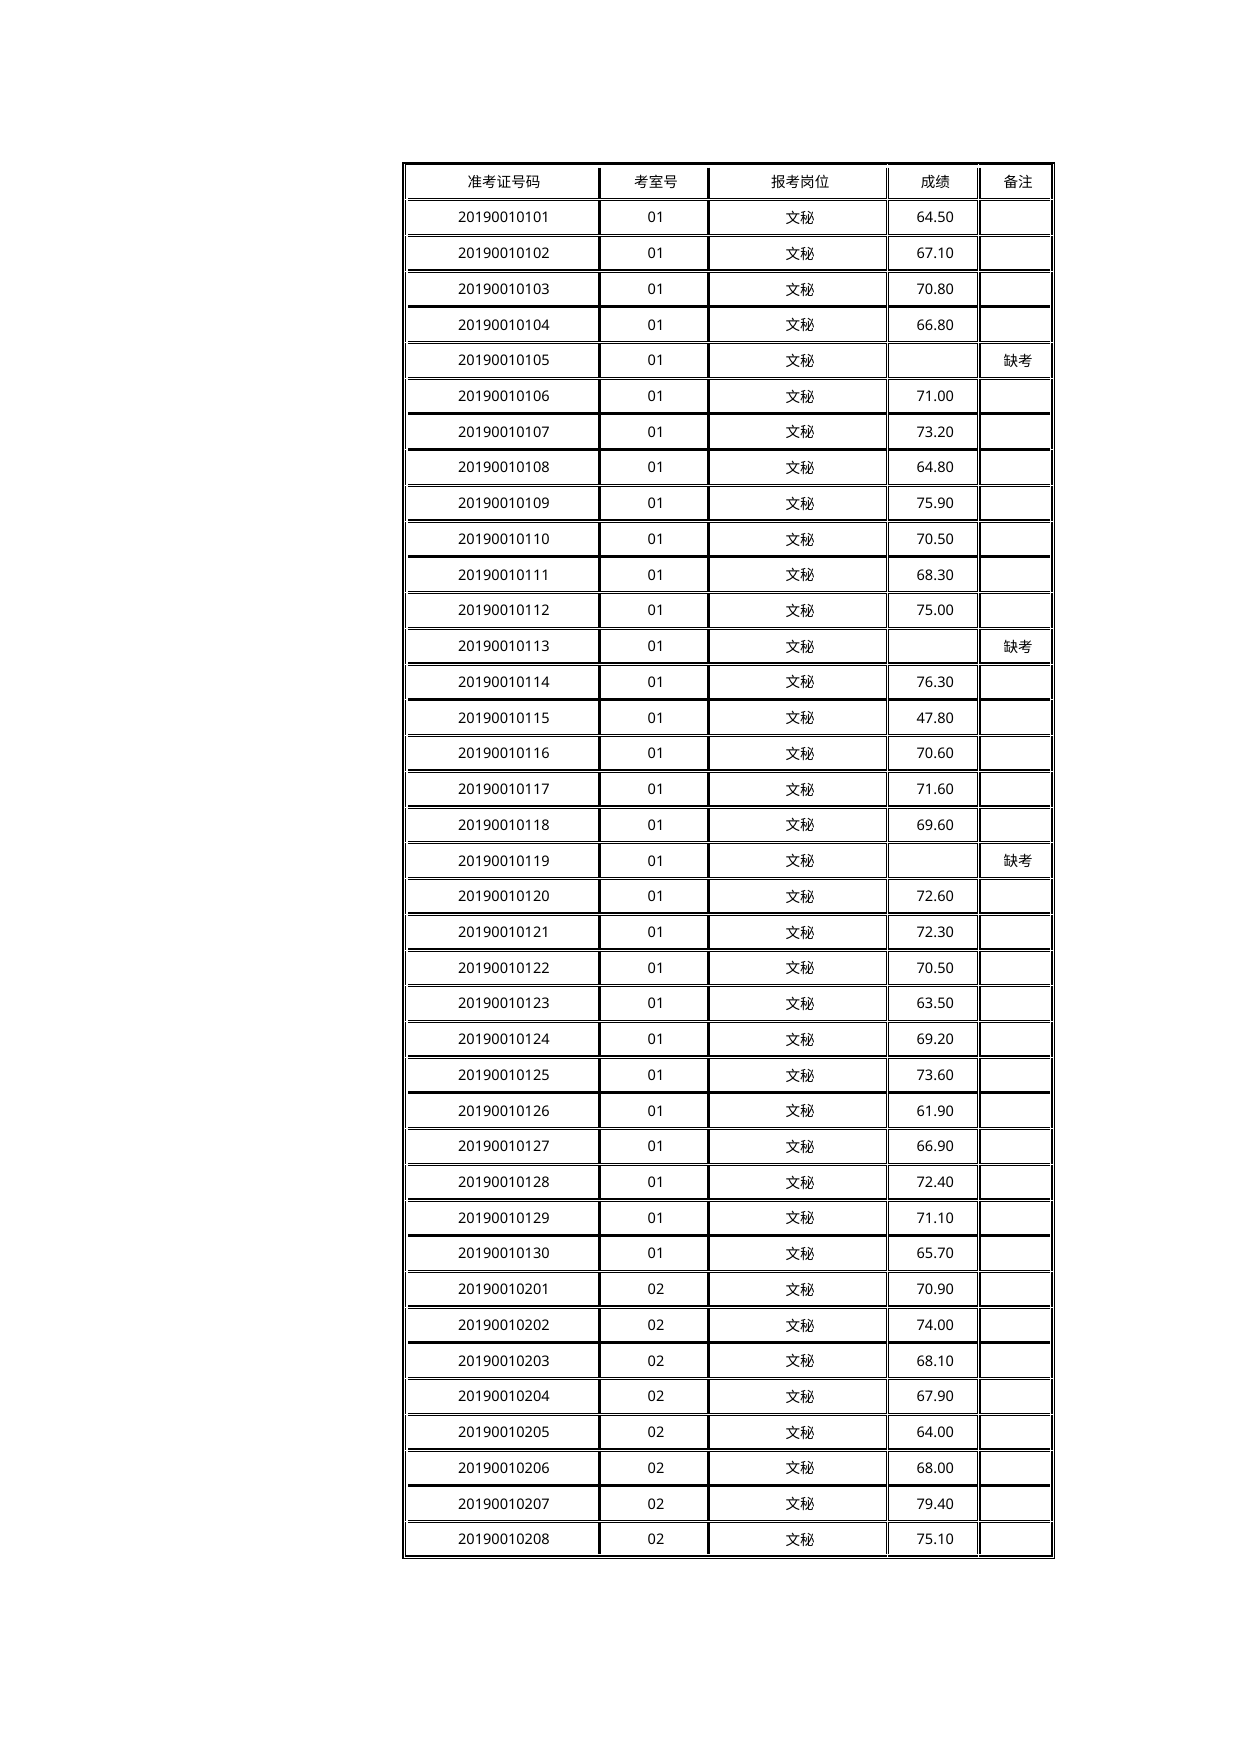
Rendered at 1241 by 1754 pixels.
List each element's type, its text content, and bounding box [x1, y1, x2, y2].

table_cell 64.80 [889, 451, 977, 483]
table_cell [889, 344, 977, 376]
table_cell 20190010208 [404, 1520, 599, 1555]
table_cell 文秘 [710, 1130, 886, 1162]
table_cell 20190010121 [406, 912, 598, 948]
table_cell [979, 198, 1053, 233]
table_cell 02 [601, 1273, 707, 1305]
table_cell [981, 662, 1052, 698]
table_cell 01 [601, 487, 707, 519]
table_cell 文秘 [710, 558, 886, 591]
table_cell [981, 1270, 1052, 1305]
table_cell 01 [601, 451, 707, 483]
table_cell 69.60 [889, 809, 977, 841]
table_cell 文秘 [710, 1166, 886, 1198]
table_cell 20190010203 [406, 1341, 598, 1377]
table_cell [981, 912, 1052, 948]
table_cell 文秘 [710, 987, 886, 1019]
table_cell 20190010112 [404, 591, 599, 626]
table_cell [889, 630, 977, 662]
table_cell 文秘 [710, 773, 886, 805]
table_cell [981, 1020, 1052, 1055]
table_cell 67.10 [889, 237, 977, 269]
table_cell 20190010116 [404, 734, 599, 769]
table_cell 文秘 [710, 451, 886, 483]
table_cell 文秘 [710, 1202, 886, 1234]
table_cell [981, 269, 1052, 305]
table_cell 68.00 [889, 1452, 977, 1484]
table_cell 20190010202 [406, 1305, 598, 1341]
table_cell 72.30 [889, 916, 977, 948]
table_cell 01 [601, 1023, 707, 1055]
table_cell 文秘 [710, 844, 886, 877]
table_cell 文秘 [710, 1023, 886, 1055]
table_cell 20190010107 [406, 412, 598, 448]
table_cell 70.90 [889, 1273, 977, 1305]
table_cell 01 [601, 880, 707, 912]
table_cell 70.60 [889, 737, 977, 769]
table_cell 01 [601, 666, 707, 698]
table_cell 01 [601, 237, 707, 269]
table_cell [981, 769, 1052, 805]
table_cell 01 [601, 809, 707, 841]
table_cell 70.50 [889, 952, 977, 984]
table_cell 01 [601, 415, 707, 448]
table_cell 76.30 [889, 666, 977, 698]
table_cell 20190010122 [406, 948, 598, 984]
table_cell [981, 1163, 1052, 1198]
table_cell 20190010103 [406, 269, 598, 305]
table_cell [981, 305, 1051, 341]
table_cell 01 [601, 844, 707, 877]
table_cell 69.20 [889, 1023, 977, 1055]
table_cell 文秘 [710, 1237, 886, 1269]
table_cell 缺考 [981, 626, 1052, 662]
table_cell 68.30 [889, 558, 977, 591]
table_cell 20190010205 [406, 1413, 598, 1448]
table_cell 65.70 [889, 1237, 977, 1269]
table_cell 01 [601, 594, 707, 626]
table_cell 01 [601, 701, 707, 734]
table_cell 文秘 [710, 487, 886, 519]
table_cell 20190010117 [406, 769, 598, 805]
table_cell 文秘 [710, 1309, 886, 1341]
table_cell 20190010105 [404, 341, 599, 376]
table_cell 02 [601, 1309, 707, 1341]
table_cell [979, 591, 1053, 626]
table_cell 文秘 [710, 666, 886, 698]
table_cell 20190010207 [406, 1484, 598, 1520]
table_cell 20190010118 [406, 805, 598, 841]
table_cell 01 [601, 344, 707, 376]
table_header 考室号 [599, 165, 708, 198]
table_cell 文秘 [710, 701, 886, 734]
table_cell 文秘 [710, 201, 886, 233]
table_cell 66.90 [889, 1130, 977, 1162]
table_cell [981, 1305, 1052, 1341]
table_cell 01 [601, 773, 707, 805]
table_cell 75.90 [889, 487, 977, 519]
table_cell 71.00 [889, 380, 977, 412]
table_cell 02 [599, 1523, 708, 1555]
table_cell 01 [601, 1094, 707, 1127]
table_cell [889, 844, 977, 877]
table_cell 文秘 [710, 880, 886, 912]
table_cell 63.50 [889, 987, 977, 1019]
table_header 准考证号码 [406, 165, 599, 198]
table_cell 64.00 [889, 1416, 977, 1448]
table_cell 02 [601, 1416, 707, 1448]
table_cell 文秘 [710, 1059, 886, 1091]
table_cell [981, 448, 1053, 483]
table_cell 文秘 [710, 737, 886, 769]
table_cell [981, 1341, 1051, 1377]
table_cell 文秘 [710, 952, 886, 984]
table_cell [981, 805, 1052, 841]
table_cell 68.10 [889, 1344, 977, 1377]
table_cell 70.80 [889, 273, 977, 305]
table_cell 20190010128 [406, 1163, 598, 1198]
table_cell 文秘 [710, 809, 886, 841]
table_cell 缺考 [979, 841, 1053, 877]
table_cell 20190010104 [406, 305, 598, 341]
table_cell 文秘 [710, 916, 886, 948]
table_cell 文秘 [710, 237, 886, 269]
table_cell [981, 1055, 1052, 1091]
table_cell 01 [601, 558, 707, 591]
table_cell 64.50 [889, 201, 977, 233]
table_cell 文秘 [710, 415, 886, 448]
table_cell 01 [601, 1059, 707, 1091]
table_cell [981, 1198, 1052, 1234]
table_cell 67.90 [889, 1380, 977, 1412]
table_cell 01 [601, 952, 707, 984]
table_cell [981, 234, 1052, 269]
table_cell 20190010129 [406, 1198, 598, 1234]
table_cell 20190010108 [404, 448, 598, 483]
table_cell 20190010109 [406, 484, 598, 519]
table_cell 文秘 [710, 308, 886, 341]
table_cell 02 [601, 1380, 707, 1412]
table_cell 20190010113 [406, 626, 598, 662]
table_cell 20190010127 [404, 1127, 599, 1162]
table_cell 文秘 [710, 630, 886, 662]
table_cell 20190010115 [404, 698, 598, 734]
table_cell 20190010125 [406, 1055, 598, 1091]
table_cell 20190010123 [404, 984, 599, 1019]
table_cell 文秘 [710, 273, 886, 305]
table_cell [981, 1091, 1051, 1127]
table_cell [981, 1413, 1052, 1448]
table_cell 20190010119 [404, 841, 599, 877]
table_cell 72.60 [889, 880, 977, 912]
table_cell 文秘 [710, 344, 886, 376]
table_cell 20190010111 [406, 555, 598, 591]
table_cell [981, 1234, 1051, 1269]
table_cell 文秘 [710, 1487, 886, 1520]
table_cell [981, 948, 1052, 984]
table_cell 71.60 [889, 773, 977, 805]
table_cell 文秘 [708, 1523, 887, 1555]
table_cell 01 [601, 1130, 707, 1162]
table_cell [981, 376, 1052, 412]
table_cell [981, 412, 1051, 448]
table_cell 20190010110 [406, 519, 598, 555]
table_cell 文秘 [710, 1452, 886, 1484]
table_cell 01 [601, 916, 707, 948]
table_cell 20190010126 [406, 1091, 598, 1127]
table_cell 71.10 [889, 1202, 977, 1234]
table_cell 01 [601, 1166, 707, 1198]
table_cell 79.40 [889, 1487, 977, 1520]
table_cell 缺考 [979, 341, 1053, 376]
table_cell [979, 1520, 1053, 1555]
table_cell 61.90 [889, 1094, 977, 1127]
table_cell 20190010204 [404, 1377, 599, 1412]
table_cell 20190010114 [406, 662, 598, 698]
table_cell 02 [601, 1344, 707, 1377]
table_cell 01 [601, 737, 707, 769]
table_cell 47.80 [889, 701, 977, 734]
table_cell 01 [601, 201, 707, 233]
table_cell 01 [601, 308, 707, 341]
table_cell 01 [601, 523, 707, 555]
table_cell 20190010102 [406, 234, 598, 269]
table_cell 文秘 [710, 1344, 886, 1377]
table_cell 02 [601, 1487, 707, 1520]
table_cell 70.50 [889, 523, 977, 555]
table_header 报考岗位 [708, 165, 887, 198]
table_cell 20190010206 [406, 1448, 598, 1484]
table_cell 文秘 [710, 1273, 886, 1305]
table_cell 02 [601, 1452, 707, 1484]
table_cell 文秘 [710, 1094, 886, 1127]
table_cell 01 [601, 273, 707, 305]
table_cell 75.10 [888, 1520, 979, 1555]
table_cell 01 [601, 1202, 707, 1234]
table_cell 73.60 [889, 1059, 977, 1091]
table_cell 75.00 [889, 594, 977, 626]
table_cell 文秘 [710, 594, 886, 626]
table_header 成绩 [888, 164, 979, 198]
table_cell 01 [601, 1237, 707, 1269]
table_cell 01 [601, 630, 707, 662]
table_cell [981, 484, 1052, 519]
table_cell [981, 1448, 1052, 1484]
table_cell [981, 1484, 1051, 1520]
table_cell [979, 984, 1053, 1019]
table_cell 74.00 [889, 1309, 977, 1341]
table_cell 20190010101 [404, 198, 599, 233]
table_cell [981, 555, 1051, 591]
table_cell [979, 1127, 1053, 1162]
table_cell [981, 698, 1053, 734]
table_cell 文秘 [710, 1380, 886, 1412]
table_header 备注 [979, 165, 1051, 198]
table_cell 20190010124 [406, 1020, 598, 1055]
table_cell 01 [601, 380, 707, 412]
table_cell 72.40 [889, 1166, 977, 1198]
table_cell 文秘 [710, 380, 886, 412]
table_cell 20190010201 [406, 1270, 598, 1305]
table_cell 73.20 [889, 415, 977, 448]
table_cell 文秘 [710, 1416, 886, 1448]
table_cell 20190010130 [406, 1234, 598, 1269]
table_cell 66.80 [889, 308, 977, 341]
table_cell [979, 734, 1053, 769]
table_cell 01 [601, 987, 707, 1019]
table_cell 20190010120 [404, 877, 599, 912]
table_cell 20190010106 [406, 376, 598, 412]
table_cell [979, 1377, 1053, 1412]
table_cell 文秘 [710, 523, 886, 555]
table_cell [981, 519, 1052, 555]
table_cell [979, 877, 1053, 912]
